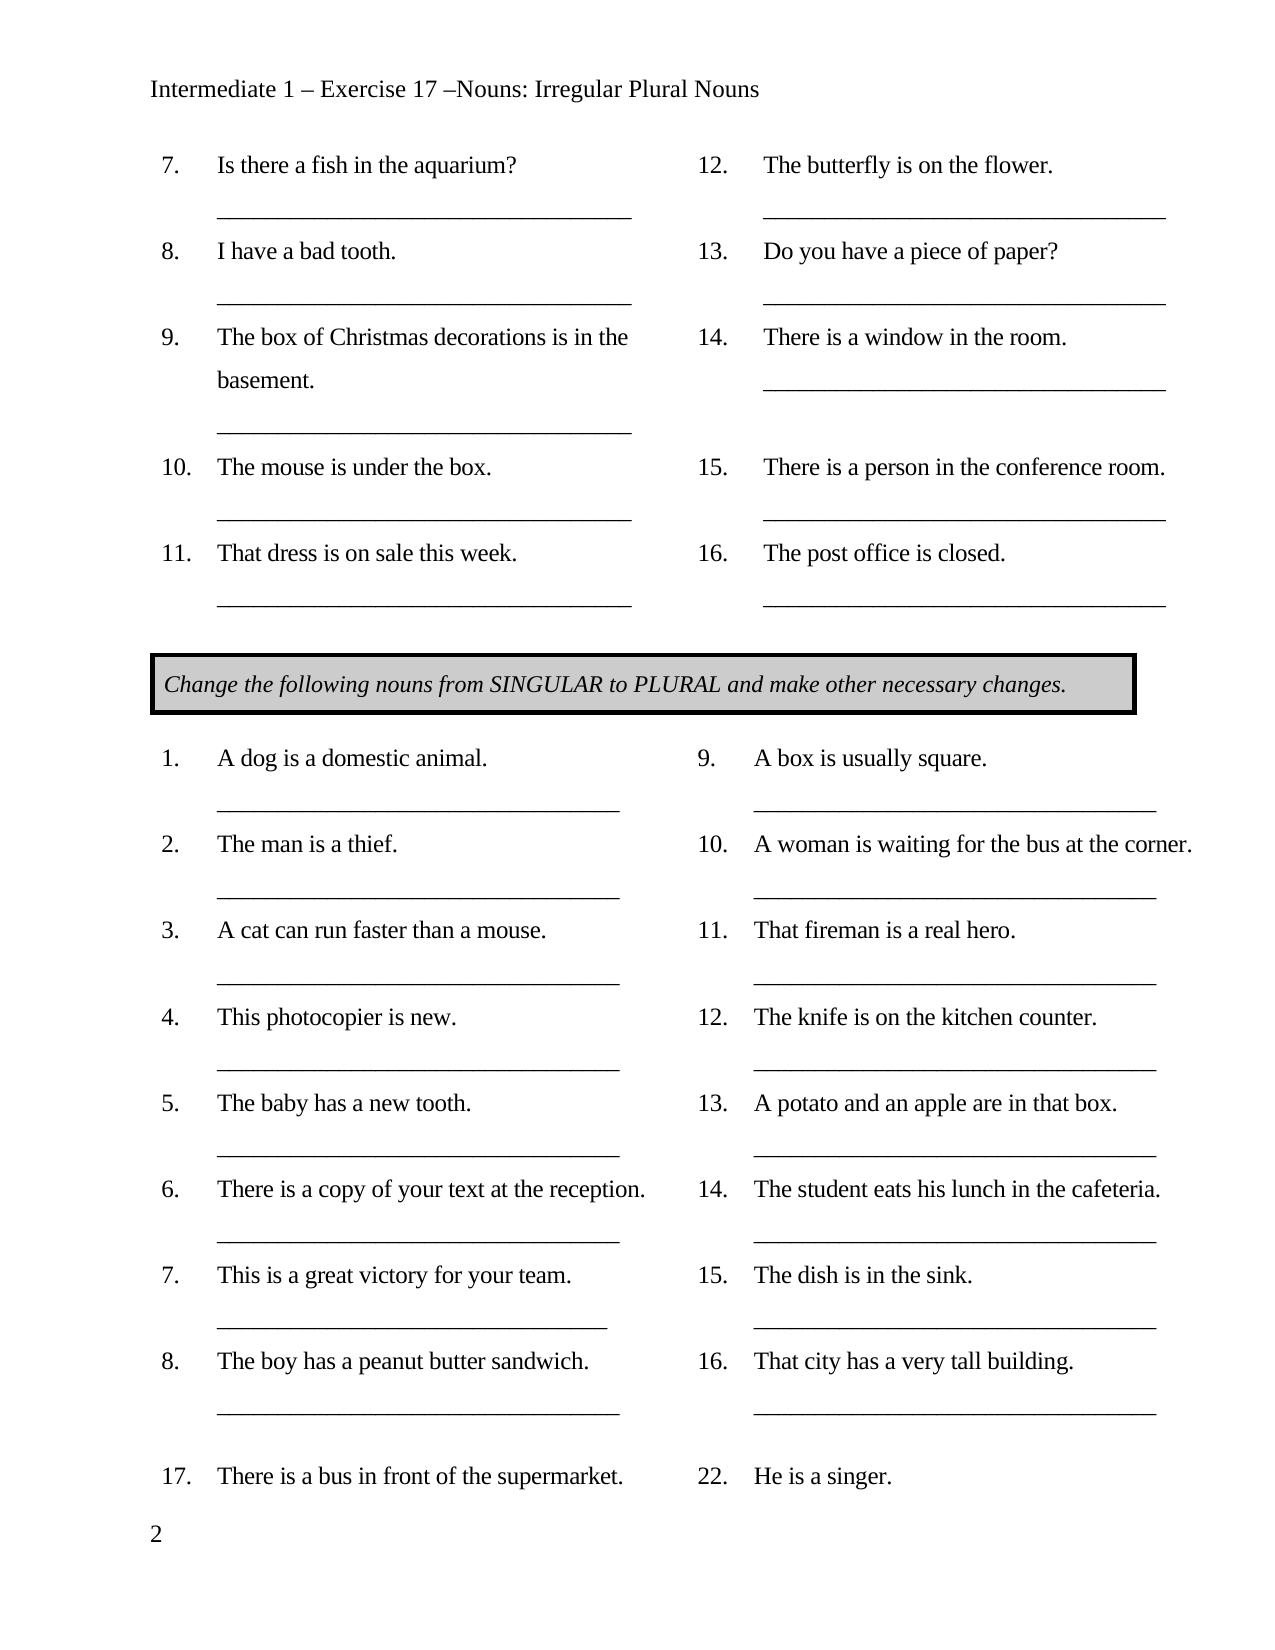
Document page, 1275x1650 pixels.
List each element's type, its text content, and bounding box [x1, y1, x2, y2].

table_cell I have a bad tooth. __________________________________ [206, 236, 686, 322]
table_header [743, 1461, 1230, 1490]
table_header A dog is a domestic animal. _________________________________ [206, 743, 686, 829]
table_cell Is there a fish in the aquarium? __________________________________ [206, 150, 686, 236]
table_header 9. [686, 743, 742, 829]
table_cell The knife is on the kitchen counter. _________________________________ [743, 1002, 1230, 1088]
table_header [206, 1461, 686, 1490]
table_cell 15. [686, 1260, 742, 1346]
table_cell 10. [686, 830, 742, 916]
table_cell The dish is in the sink. _________________________________ [743, 1260, 1230, 1346]
table_cell 8. [150, 1346, 206, 1432]
table_cell That dress is on sale this week. __________________________________ [206, 538, 686, 624]
table_cell A potato and an apple are in that box. _________________________________ [743, 1088, 1230, 1174]
table_header Change the following nouns from SINGULAR to PLURAL and make other necessary changes. [155, 657, 1132, 710]
table_cell The baby has a new tooth. _________________________________ [206, 1088, 686, 1174]
table_cell 7. [150, 150, 206, 236]
table_cell 16. [686, 1346, 742, 1432]
table_cell 13. [686, 236, 752, 322]
table_cell 6. [150, 1174, 206, 1260]
table_cell 14. [686, 322, 752, 452]
table_cell There is a window in the room. _________________________________ [752, 322, 1249, 452]
table_cell The box of Christmas decorations is in the basement. __________________________________ [206, 322, 686, 452]
table_cell A woman is waiting for the bus at the corner. _________________________________ [743, 830, 1230, 916]
table_cell A cat can run faster than a mouse. _________________________________ [206, 916, 686, 1002]
table_cell 12. [686, 150, 752, 236]
table_cell The mouse is under the box. __________________________________ [206, 452, 686, 538]
table_header A box is usually square. _________________________________ [743, 743, 1230, 829]
table_cell 2. [150, 830, 206, 916]
table_cell There is a person in the conference room. _________________________________ [752, 452, 1249, 538]
table_cell The student eats his lunch in the cafeteria. _________________________________ [743, 1174, 1230, 1260]
table_cell 3. [150, 916, 206, 1002]
table_cell That fireman is a real hero. _________________________________ [743, 916, 1230, 1002]
table_cell This is a great victory for your team. ________________________________ [206, 1260, 686, 1346]
table_cell There is a copy of your text at the reception. _________________________________ [206, 1174, 686, 1260]
table_cell 10. [150, 452, 206, 538]
table_cell That city has a very tall building. _________________________________ [743, 1346, 1230, 1432]
table_header 1. [150, 743, 206, 829]
table_cell 14. [686, 1174, 742, 1260]
table_cell 4. [150, 1002, 206, 1088]
table_cell The butterfly is on the flower. _________________________________ [752, 150, 1249, 236]
table_cell 12. [686, 1002, 742, 1088]
table_cell 16. [686, 538, 752, 624]
table_cell The post office is closed. _________________________________ [752, 538, 1249, 624]
table_cell 8. [150, 236, 206, 322]
table_cell 15. [686, 452, 752, 538]
table_header 22. [686, 1461, 742, 1490]
table_cell Do you have a piece of paper? _________________________________ [752, 236, 1249, 322]
table_cell 7. [150, 1260, 206, 1346]
table_cell 5. [150, 1088, 206, 1174]
table_cell The boy has a peanut butter sandwich. _________________________________ [206, 1346, 686, 1432]
table_cell The man is a thief. _________________________________ [206, 830, 686, 916]
table_header 17. [150, 1461, 206, 1490]
table_cell 11. [686, 916, 742, 1002]
table_cell 9. [150, 322, 206, 452]
table_cell 11. [150, 538, 206, 624]
table_cell 13. [686, 1088, 742, 1174]
table_cell This photocopier is new. _________________________________ [206, 1002, 686, 1088]
